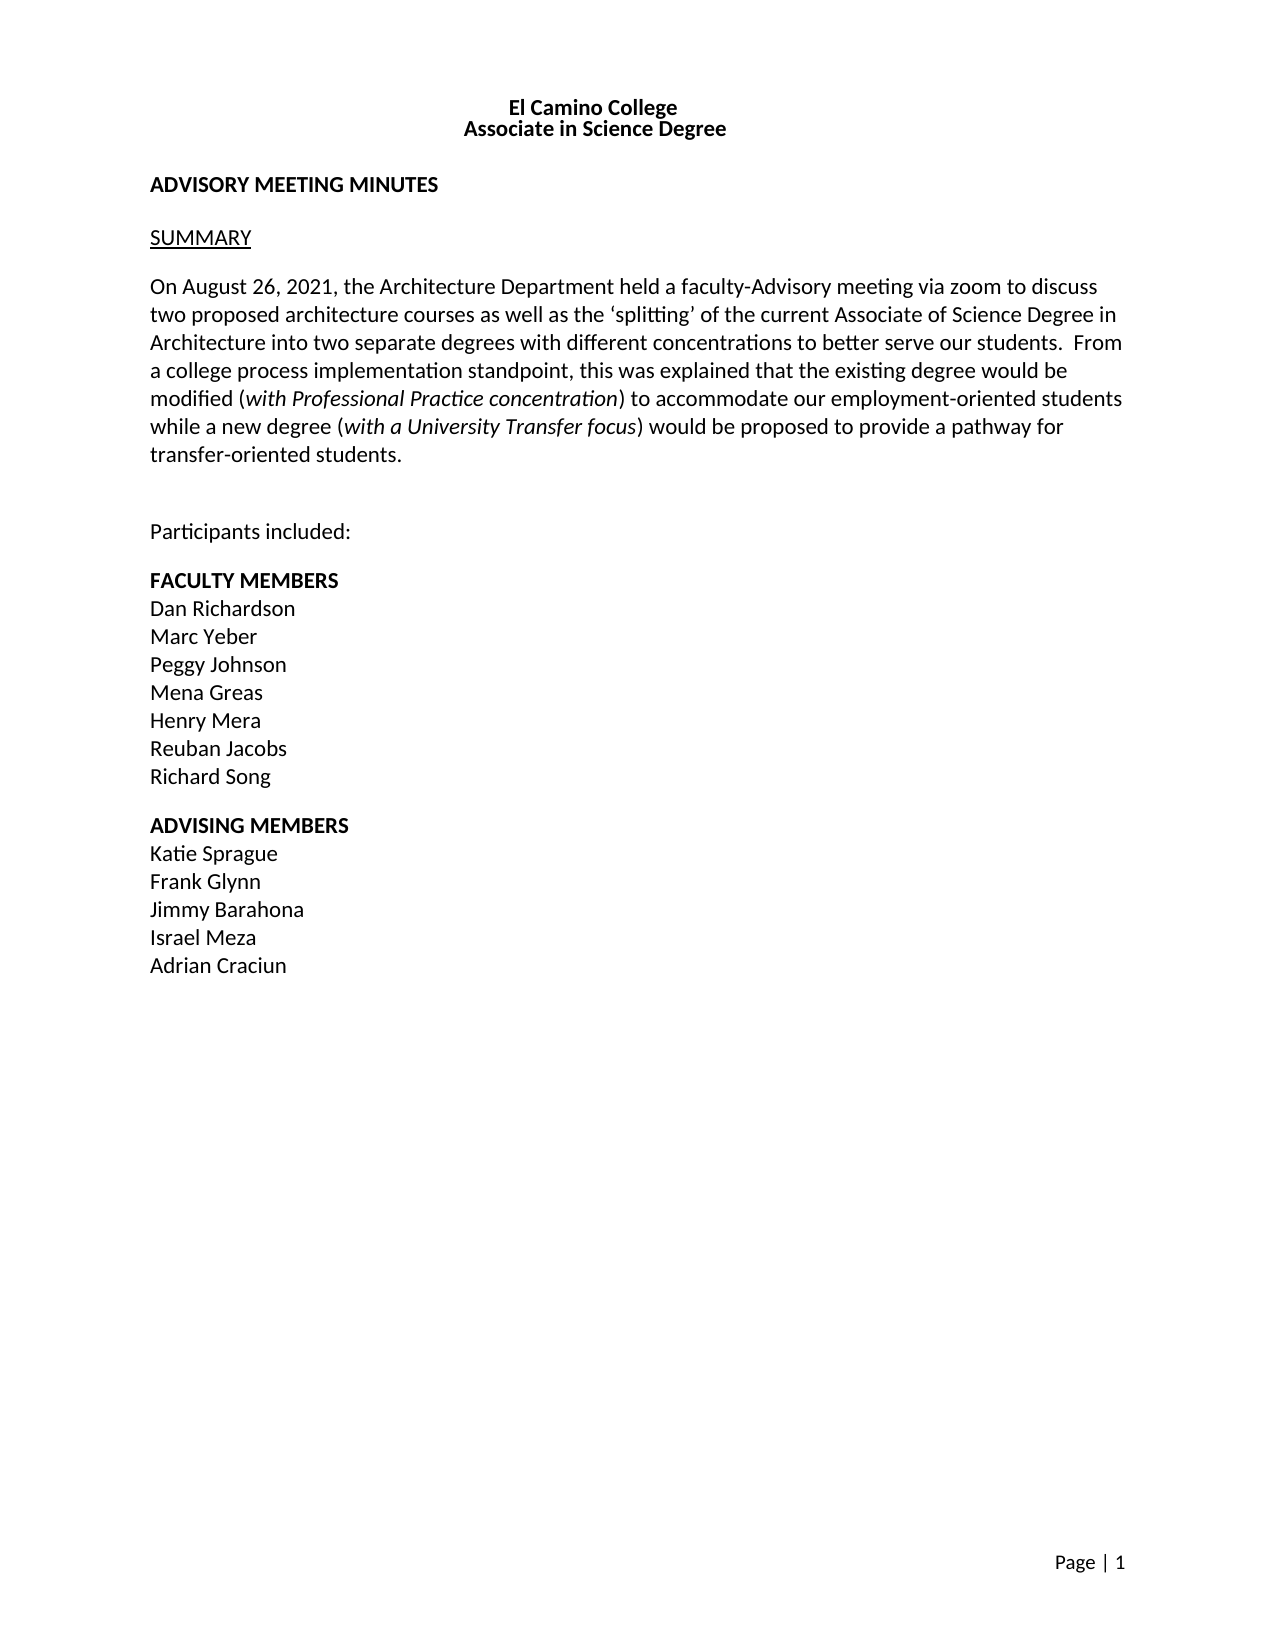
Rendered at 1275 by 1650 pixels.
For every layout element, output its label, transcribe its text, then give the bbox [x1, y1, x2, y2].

text ADVISORY MEETING MINUTES [150, 170, 1125, 198]
text On August 26, 2021, the Architecture Department held a faculty-Advisory meeting via zoom to discuss two proposed architecture courses as well as the ‘splitting’ of the current Associate of Science Degree in Architecture into two separate degrees with different concentrations to better serve our students. From a college process implementation standpoint, this was explained that the existing degree would be modified (with Professional Practice concentration) to accommodate our employment-oriented students while a new degree (with a University Transfer focus) would be proposed to provide a pathway for transfer-oriented students. [150, 272, 1125, 468]
text SUMMARY [150, 223, 1125, 251]
text ADVISING MEMBERS Katie Sprague Frank Glynn Jimmy Barahona Israel Meza Adrian Craciun [150, 811, 1125, 979]
text Participants included: [150, 489, 1125, 545]
text FACULTY MEMBERS Dan Richardson Marc Yeber Peggy Johnson Mena Greas Henry Mera Reuban Jacobs Richard Song [150, 566, 1125, 790]
